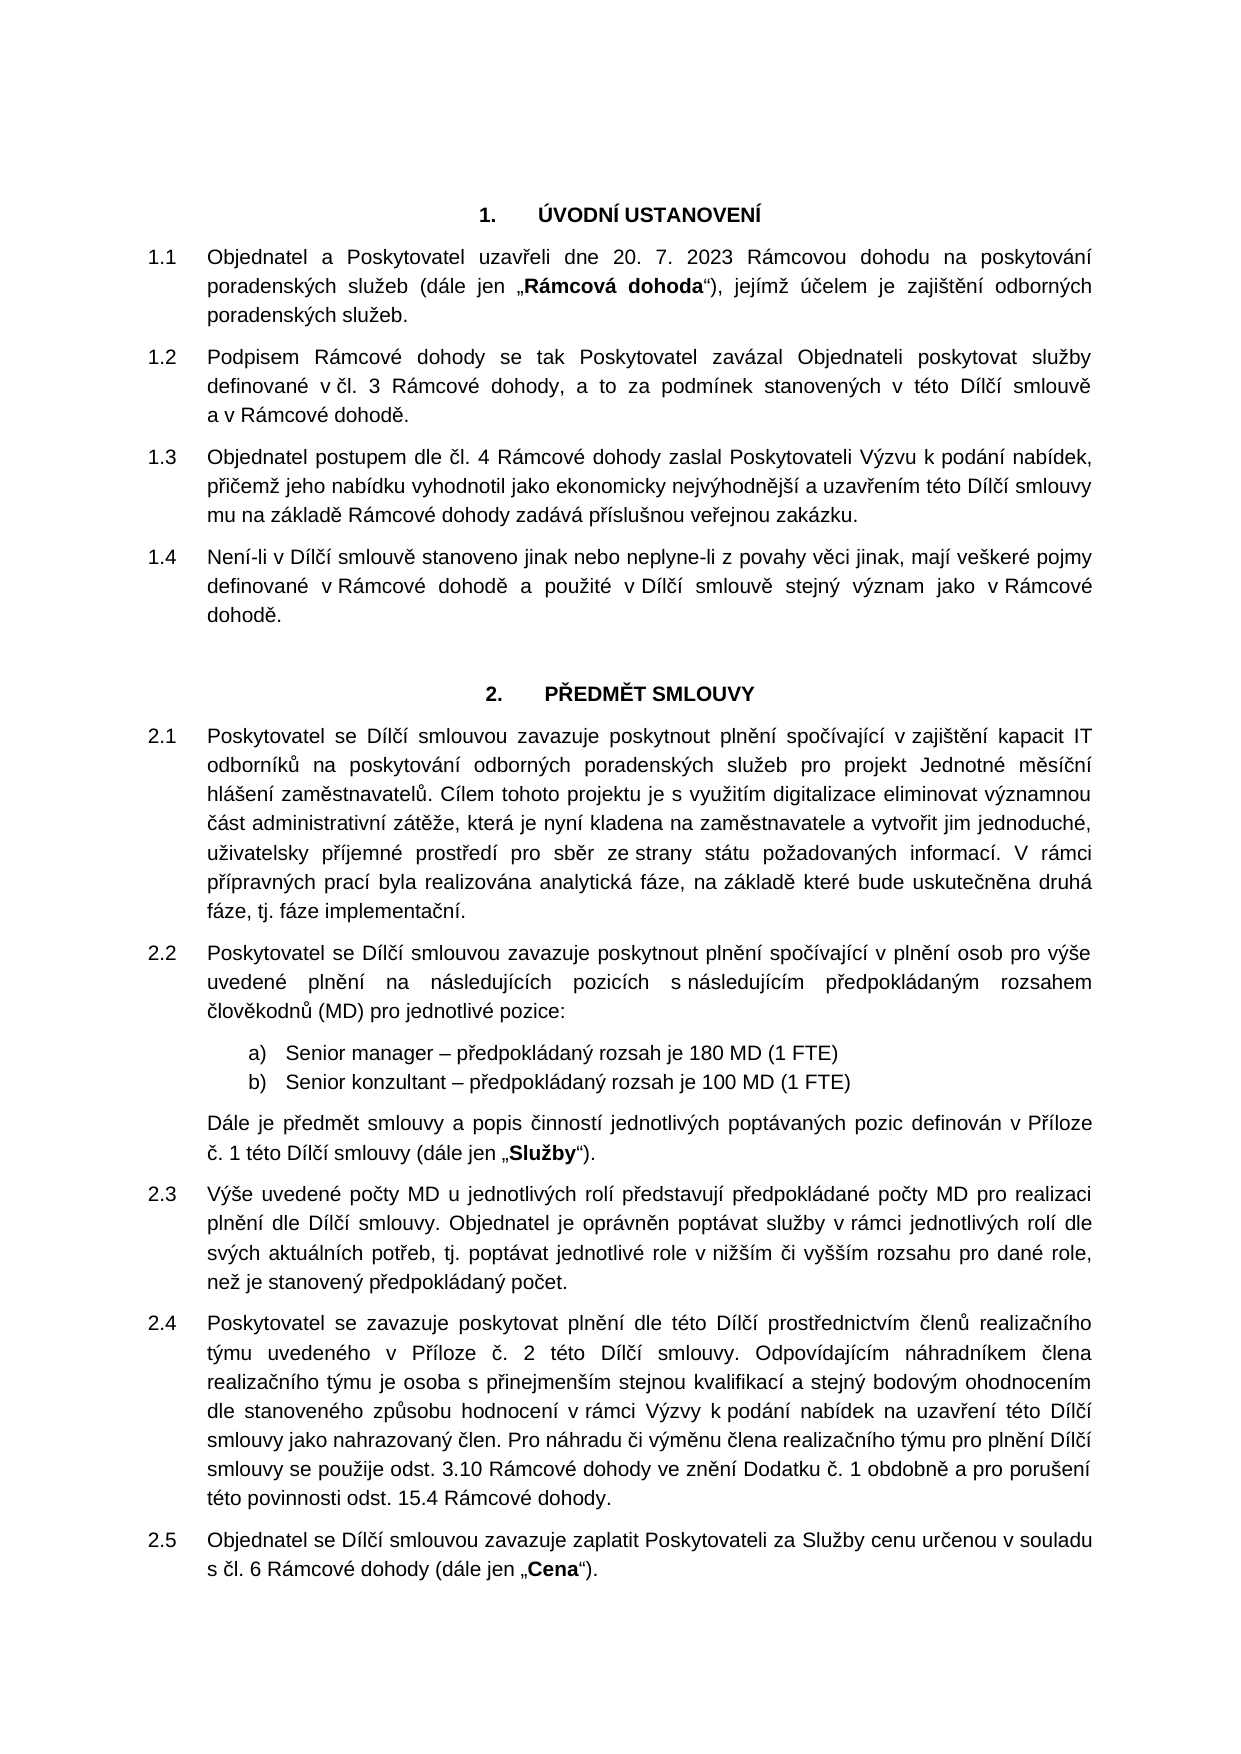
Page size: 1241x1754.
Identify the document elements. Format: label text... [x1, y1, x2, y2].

list ÚVODNÍ USTANOVENÍ [148, 198, 1092, 227]
text Není-li v Dílčí smlouvě stanoveno jinak nebo neplyne-li z povahy věci jinak, mají veškeré pojmy definované v Rámcové dohodě a použité v Dílčí smlouvě stejný význam jako v Rámcové dohodě. [148, 539, 1092, 627]
text Výše uvedené počty MD u jednotlivých rolí představují předpokládané počty MD pro realizaci plnění dle Dílčí smlouvy. Objednatel je oprávněn poptávat služby v rámci jednotlivých rolí dle svých aktuálních potřeb, tj. poptávat jednotlivé role v nižším či vyšším rozsahu pro dané role, než je stanovený předpokládaný počet. [148, 1177, 1092, 1293]
text Objednatel postupem dle čl. 4 Rámcové dohody zaslal Poskytovateli Výzvu k podání nabídek, přičemž jeho nabídku vyhodnotil jako ekonomicky nejvýhodnější a uzavřením této Dílčí smlouvy mu na základě Rámcové dohody zadává příslušnou veřejnou zakázku. [148, 439, 1092, 527]
list Senior konzultant – předpokládaný rozsah je 100 MD (1 FTE) [248, 1064, 1092, 1093]
text Podpisem Rámcové dohody se tak Poskytovatel zavázal Objednateli poskytovat služby definované v čl. 3 Rámcové dohody, a to za podmínek stanovených v této Dílčí smlouvě a v Rámcové dohodě. [148, 339, 1092, 427]
text Objednatel a Poskytovatel uzavřeli dne 20. 7. 2023 Rámcovou dohodu na poskytování poradenských služeb (dále jen „Rámcová dohoda“), jejímž účelem je zajištění odborných poradenských služeb. [148, 239, 1092, 327]
text Poskytovatel se zavazuje poskytovat plnění dle této Dílčí prostřednictvím členů realizačního týmu uvedeného v Příloze č. 2 této Dílčí smlouvy. Odpovídajícím náhradníkem člena realizačního týmu je osoba s přinejmenším stejnou kvalifikací a stejný bodovým ohodnocením dle stanoveného způsobu hodnocení v rámci Výzvy k podání nabídek na uzavření této Dílčí smlouvy jako nahrazovaný člen. Pro náhradu či výměnu člena realizačního týmu pro plnění Dílčí smlouvy se použije odst. 3.10 Rámcové dohody ve znění Dodatku č. 1 obdobně a pro porušení této povinnosti odst. 15.4 Rámcové dohody. [148, 1306, 1092, 1510]
list PŘEDMĚT SMLOUVY [148, 677, 1092, 706]
list Dále je předmět smlouvy a popis činností jednotlivých poptávaných pozic definován v Příloze č. 1 této Dílčí smlouvy (dále jen „Služby“). [207, 1106, 1092, 1164]
text Objednatel se Dílčí smlouvou zavazuje zaplatit Poskytovateli za Služby cenu určenou v souladu s čl. 6 Rámcové dohody (dále jen „Cena“). [148, 1523, 1092, 1581]
text Poskytovatel se Dílčí smlouvou zavazuje poskytnout plnění spočívající v zajištění kapacit IT odborníků na poskytování odborných poradenských služeb pro projekt Jednotné měsíční hlášení zaměstnavatelů. Cílem tohoto projektu je s využitím digitalizace eliminovat významnou část administrativní zátěže, která je nyní kladena na zaměstnavatele a vytvořit jim jednoduché, uživatelsky příjemné prostředí pro sběr ze strany státu požadovaných informací. V rámci přípravných prací byla realizována analytická fáze, na základě které bude uskutečněna druhá fáze, tj. fáze implementační. [148, 718, 1092, 923]
text Poskytovatel se Dílčí smlouvou zavazuje poskytnout plnění spočívající v plnění osob pro výše uvedené plnění na následujících pozicích s následujícím předpokládaným rozsahem člověkodnů (MD) pro jednotlivé pozice: [148, 935, 1092, 1023]
list Senior manager – předpokládaný rozsah je 180 MD (1 FTE) [248, 1035, 1092, 1064]
